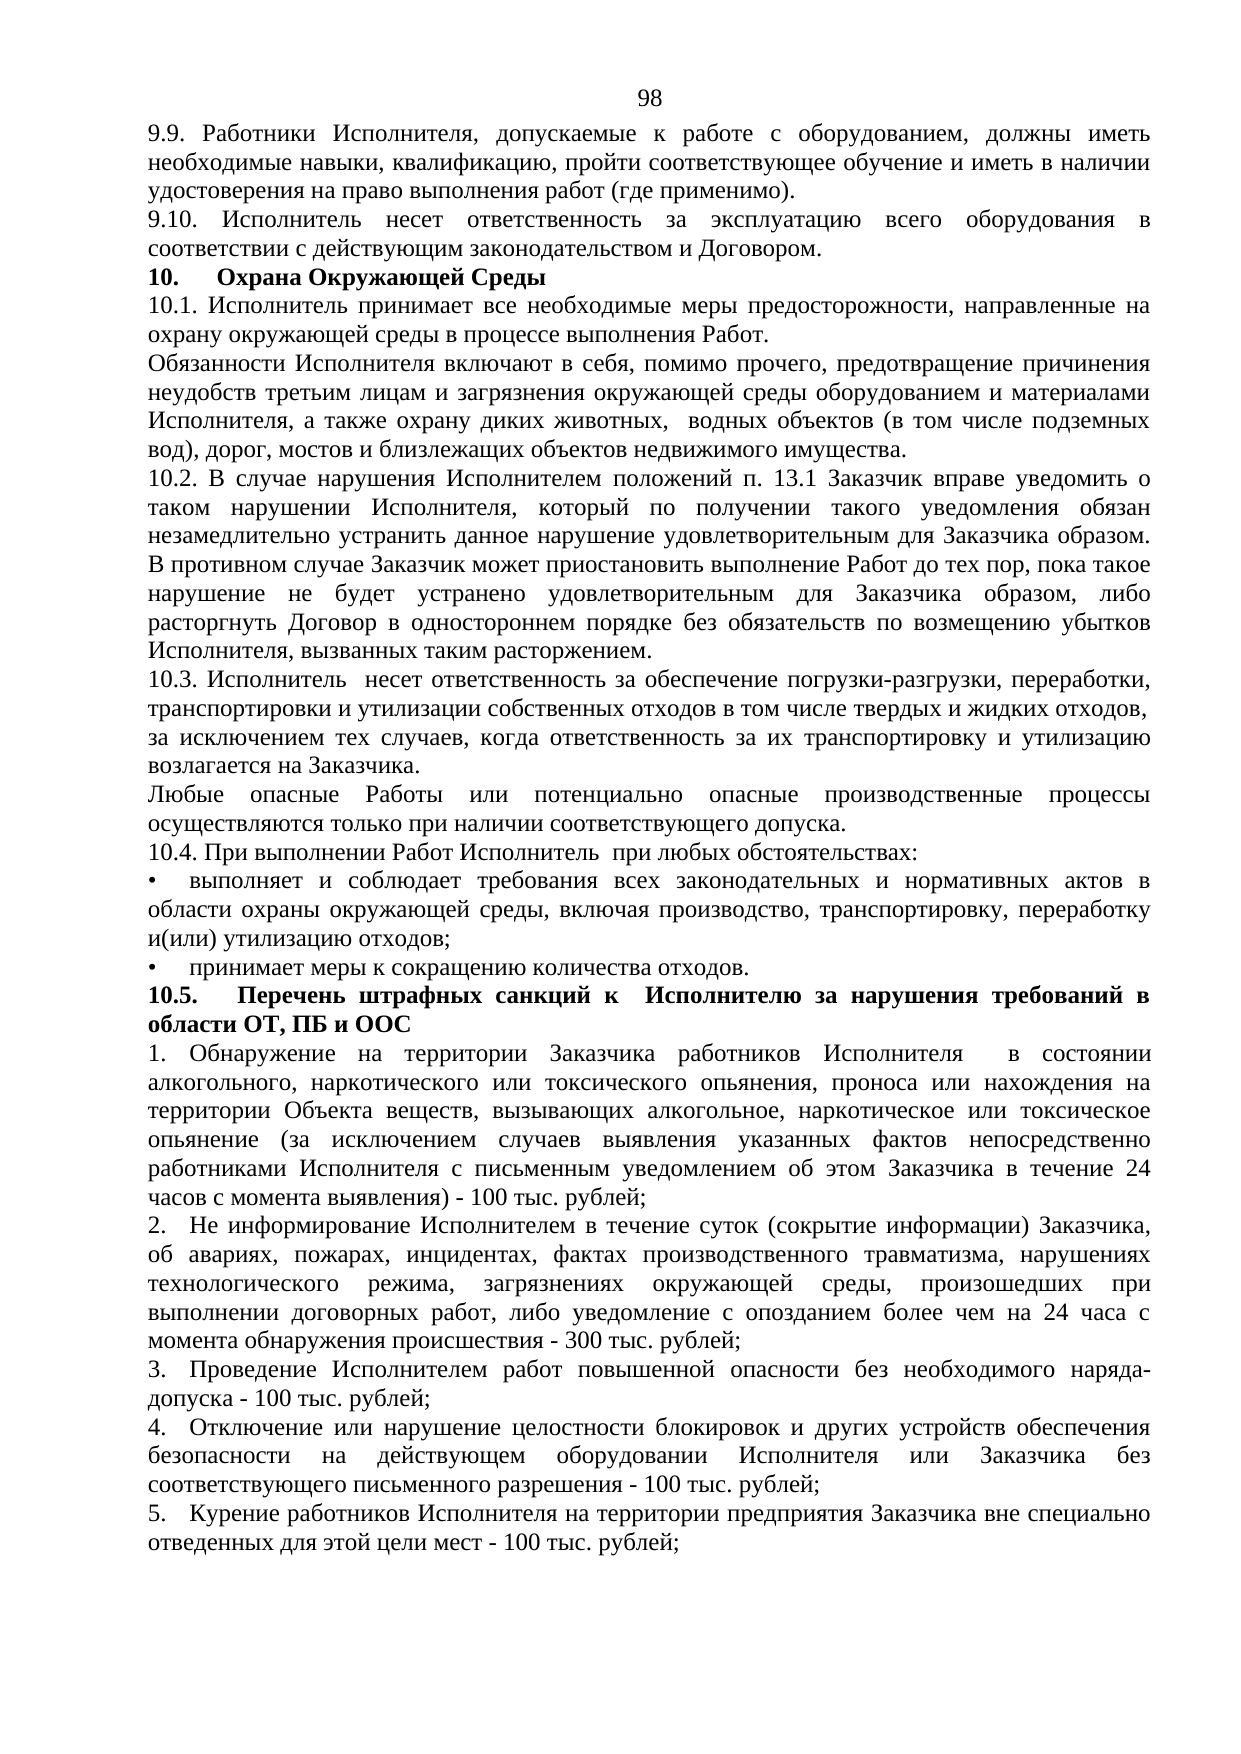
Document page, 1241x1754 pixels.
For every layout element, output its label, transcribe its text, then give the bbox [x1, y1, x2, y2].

text • выполняет и соблюдает требования всех законодательных и нормативных актов в области охраны окружающей среды, включая производство, транспортировку, переработку и(или) утилизацию отходов; [148, 866, 1152, 952]
text 1. Обнаружение на территории Заказчика работников Исполнителя в состоянии алкогольного, наркотического или токсического опьянения, проноса или нахождения на территории Объекта веществ, вызывающих алкогольное, наркотическое или токсическое опьянение (за исключением случаев выявления указанных фактов непосредственно работниками Исполнителя с письменным уведомлением об этом Заказчика в течение 24 часов с момента выявления) - 100 тыс. рублей; [148, 1038, 1152, 1211]
text • принимает меры к сокращению количества отходов. [148, 952, 1152, 981]
text 10.2. В случае нарушения Исполнителем положений п. 13.1 Заказчик вправе уведомить о таком нарушении Исполнителя, который по получении такого уведомления обязан незамедлительно устранить данное нарушение удовлетворительным для Заказчика образом. В противном случае Заказчик может приостановить выполнение Работ до тех пор, пока такое нарушение не будет устранено удовлетворительным для Заказчика образом, либо расторгнуть Договор в одностороннем порядке без обязательств по возмещению убытков Исполнителя, вызванных таким расторжением. [148, 463, 1152, 664]
text 5. Курение работников Исполнителя на территории предприятия Заказчика вне специально отведенных для этой цели мест - 100 тыс. рублей; [148, 1498, 1152, 1556]
text 2. Не информирование Исполнителем в течение суток (сокрытие информации) Заказчика, об авариях, пожарах, инцидентах, фактах производственного травматизма, нарушениях технологического режима, загрязнениях окружающей среды, произошедших при выполнении договорных работ, либо уведомление с опозданием более чем на 24 часа с момента обнаружения происшествия - 300 тыс. рублей; [148, 1211, 1152, 1354]
text 4. Отключение или нарушение целостности блокировок и других устройств обеспечения безопасности на действующем оборудовании Исполнителя или Заказчика без соответствующего письменного разрешения - 100 тыс. рублей; [148, 1412, 1152, 1498]
text за исключением тех случаев, когда ответственность за их транспортировку и утилизацию возлагается на Заказчика. [148, 722, 1152, 779]
text 9.9. Работники Исполнителя, допускаемые к работе с оборудованием, должны иметь необходимые навыки, квалификацию, пройти соответствующее обучение и иметь в наличии удостоверения на право выполнения работ (где применимо). [148, 118, 1152, 204]
text 10.4. При выполнении Работ Исполнитель при любых обстоятельствах: [148, 837, 1152, 866]
text 10.3. Исполнитель несет ответственность за обеспечение погрузки-разгрузки, переработки, транспортировки и утилизации собственных отходов в том числе твердых и жидких отходов, [148, 664, 1152, 722]
text 9.10. Исполнитель несет ответственность за эксплуатацию всего оборудования в соответствии с действующим законодательством и Договором. [148, 204, 1152, 262]
text Любые опасные Работы или потенциально опасные производственные процессы осуществляются только при наличии соответствующего допуска. [148, 779, 1152, 837]
text 10. Охрана Окружающей Среды [148, 262, 1152, 291]
text 10.1. Исполнитель принимает все необходимые меры предосторожности, направленные на охрану окружающей среды в процессе выполнения Работ. [148, 291, 1152, 348]
text Обязанности Исполнителя включают в себя, помимо прочего, предотвращение причинения неудобств третьим лицам и загрязнения окружающей среды оборудованием и материалами Исполнителя, а также охрану диких животных, водных объектов (в том числе подземных вод), дорог, мостов и близлежащих объектов недвижимого имущества. [148, 348, 1152, 463]
text 10.5. Перечень штрафных санкций к Исполнителю за нарушения требований в области ОТ, ПБ и ООС [148, 981, 1152, 1038]
text 3. Проведение Исполнителем работ повышенной опасности без необходимого наряда-допуска - 100 тыс. рублей; [148, 1354, 1152, 1412]
